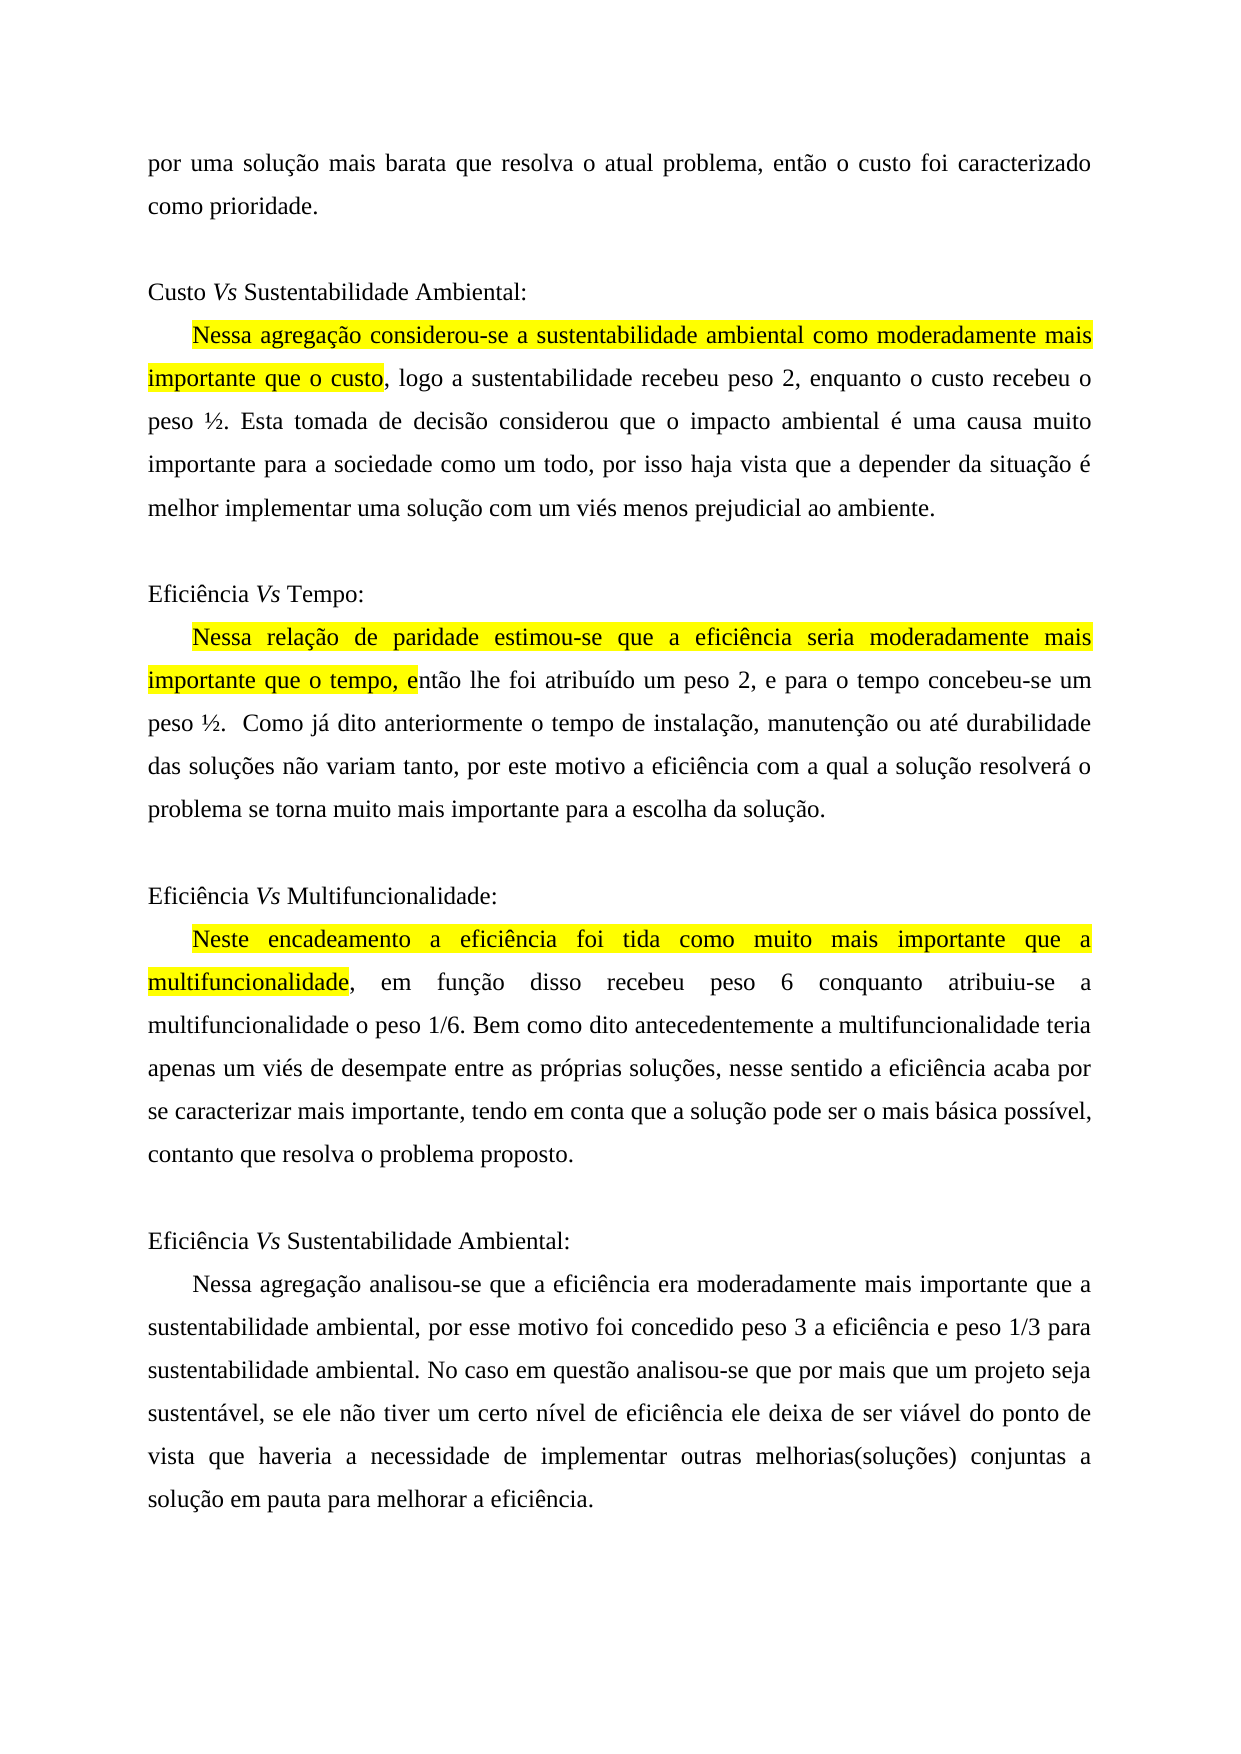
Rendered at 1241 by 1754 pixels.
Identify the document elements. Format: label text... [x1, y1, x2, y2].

subtitle Eficiência Vs Sustentabilidade Ambiental: [148, 1226, 1092, 1254]
text Nessa agregação analisou-se que a eficiência era moderadamente mais importante que a sustentabilidade ambiental, por esse motivo foi concedido peso 3 a eficiência e peso 1/3 para sustentabilidade ambiental. No caso em questão analisou-se que por mais que um projeto seja sustentável, se ele não tiver um certo nível de eficiência ele deixa de ser viável do ponto de vista que haveria a necessidade de implementar outras melhorias(soluções) conjuntas a solução em pauta para melhorar a eficiência. [148, 1269, 1092, 1513]
text Nessa agregação considerou-se a sustentabilidade ambiental como moderadamente mais importante que o custo, logo a sustentabilidade recebeu peso 2, enquanto o custo recebeu o peso ½. Esta tomada de decisão considerou que o impacto ambiental é uma causa muito importante para a sociedade como um todo, por isso haja vista que a depender da situação é melhor implementar uma solução com um viés menos prejudicial ao ambiente. [148, 320, 1092, 521]
text Nessa relação de paridade estimou-se que a eficiência seria moderadamente mais importante que o tempo, então lhe foi atribuído um peso 2, e para o tempo concebeu-se um peso ½. Como já dito anteriormente o tempo de instalação, manutenção ou até durabilidade das soluções não variam tanto, por este motivo a eficiência com a qual a solução resolverá o problema se torna muito mais importante para a escolha da solução. [148, 622, 1092, 823]
subtitle Custo Vs Sustentabilidade Ambiental: [148, 277, 1092, 306]
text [148, 148, 1092, 219]
subtitle Eficiência Vs Multifuncionalidade: [148, 881, 1092, 909]
subtitle Eficiência Vs Tempo: [148, 579, 1092, 608]
text Neste encadeamento a eficiência foi tida como muito mais importante que a multifuncionalidade, em função disso recebeu peso 6 conquanto atribuiu-se a multifuncionalidade o peso 1/6. Bem como dito antecedentemente a multifuncionalidade teria apenas um viés de desempate entre as próprias soluções, nesse sentido a eficiência acaba por se caracterizar mais importante, tendo em conta que a solução pode ser o mais básica possível, contanto que resolva o problema proposto. [148, 924, 1092, 1168]
